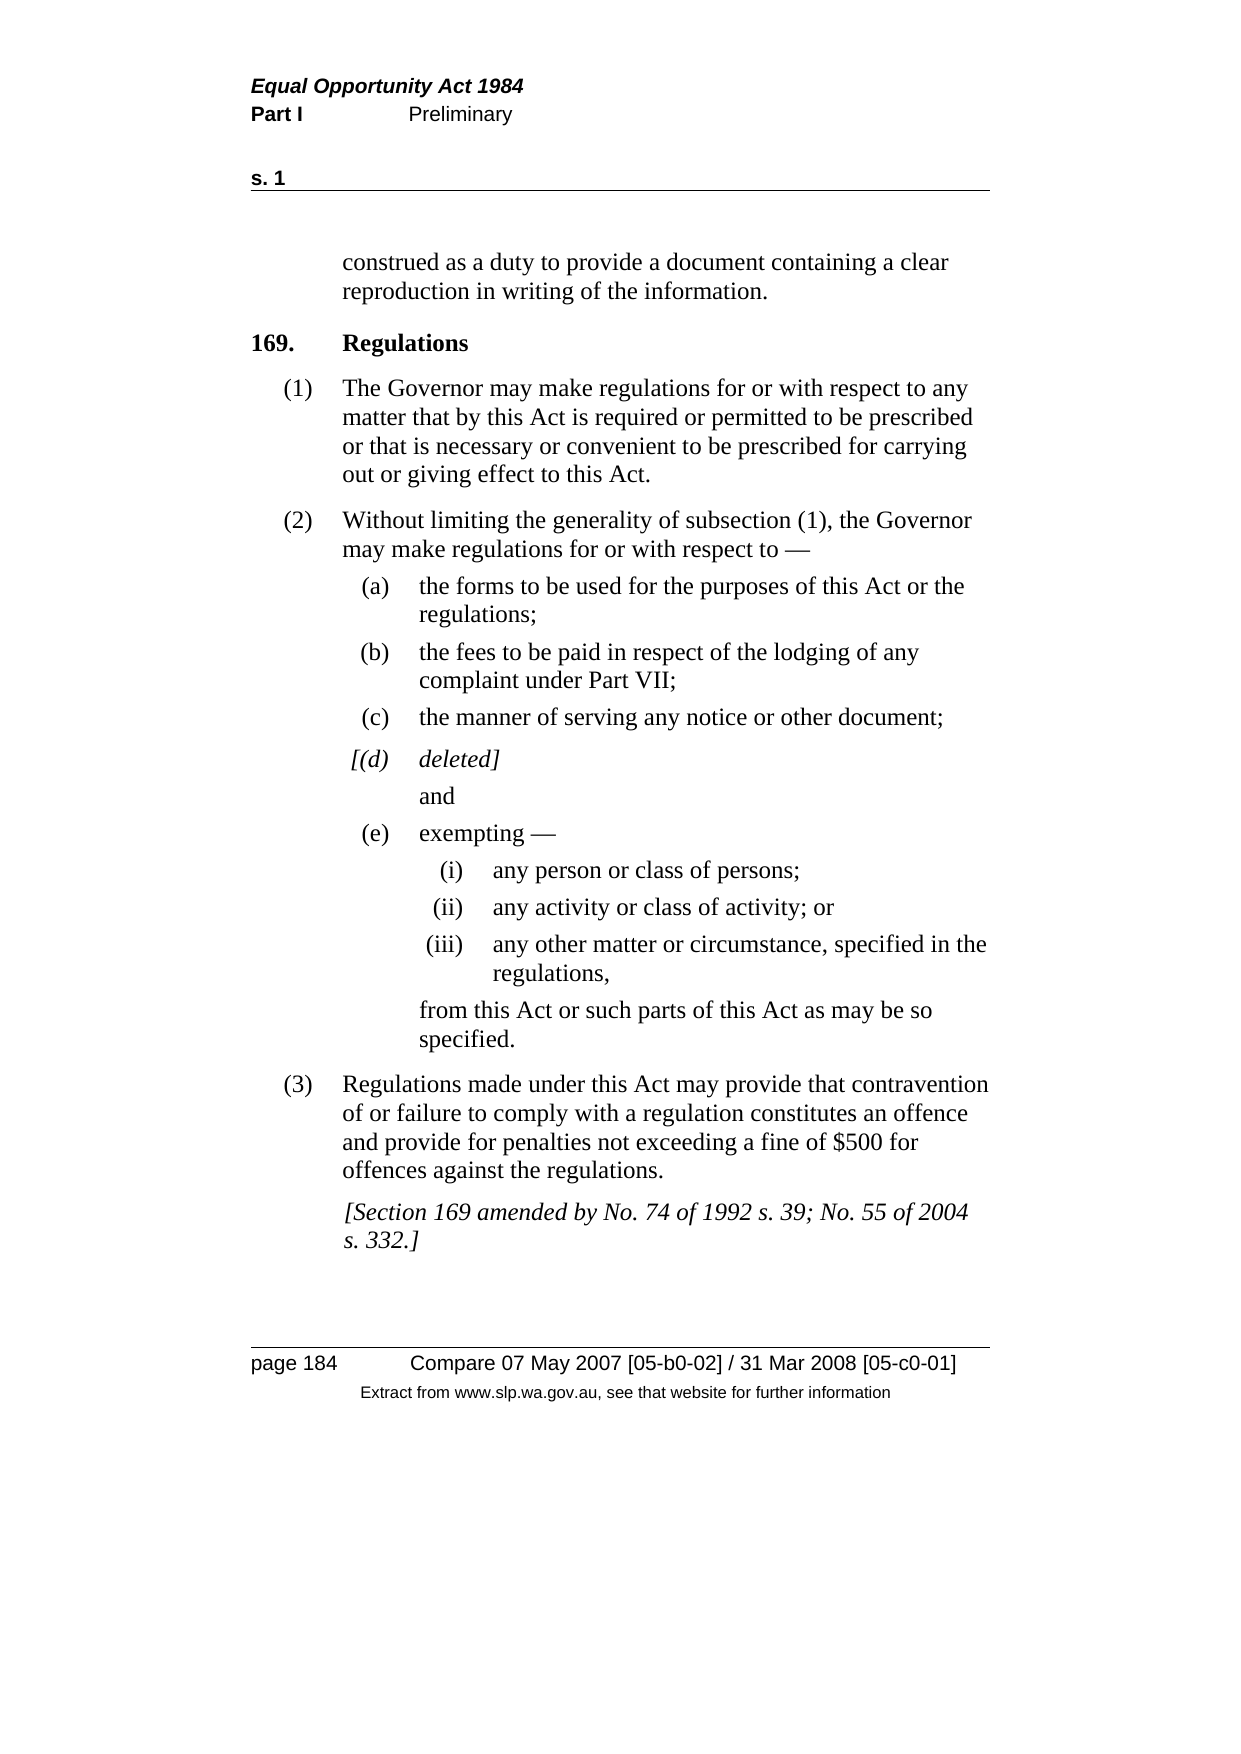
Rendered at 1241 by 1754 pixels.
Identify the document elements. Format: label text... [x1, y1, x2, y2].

text (i) any person or class of persons; [251, 855, 990, 884]
text and [251, 781, 990, 809]
text (iii) any other matter or circumstance, specified in the regulations, [251, 929, 990, 987]
text (c) the manner of serving any notice or other document; [251, 702, 990, 731]
text from this Act or such parts of this Act as may be so specified. [251, 995, 990, 1052]
text (2) Without limiting the generality of subsection (1), the Governor may make regulations for or with respect to — [251, 505, 990, 562]
text [Section 169 amended by No. 74 of 1992 s. 39; No. 55 of 2004 s. 332.] [251, 1197, 990, 1254]
text (b) the fees to be paid in respect of the lodging of any complaint under Part VII; [251, 637, 990, 694]
text (1) The Governor may make regulations for or with respect to any matter that by this Act is required or permitted to be prescribed or that is necessary or convenient to be prescribed for carrying out or giving effect to this Act. [251, 373, 990, 488]
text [251, 247, 990, 305]
text [(d) deleted] [251, 744, 990, 772]
text (e) exempting — [251, 818, 990, 847]
subtitle 169. Regulations [251, 328, 990, 357]
text (a) the forms to be used for the purposes of this Act or the regulations; [251, 571, 990, 628]
text (3) Regulations made under this Act may provide that contravention of or failure to comply with a regulation constitutes an offence and provide for penalties not exceeding a fine of $500 for offences against the regulations. [251, 1069, 990, 1184]
text (ii) any activity or class of activity; or [251, 892, 990, 921]
